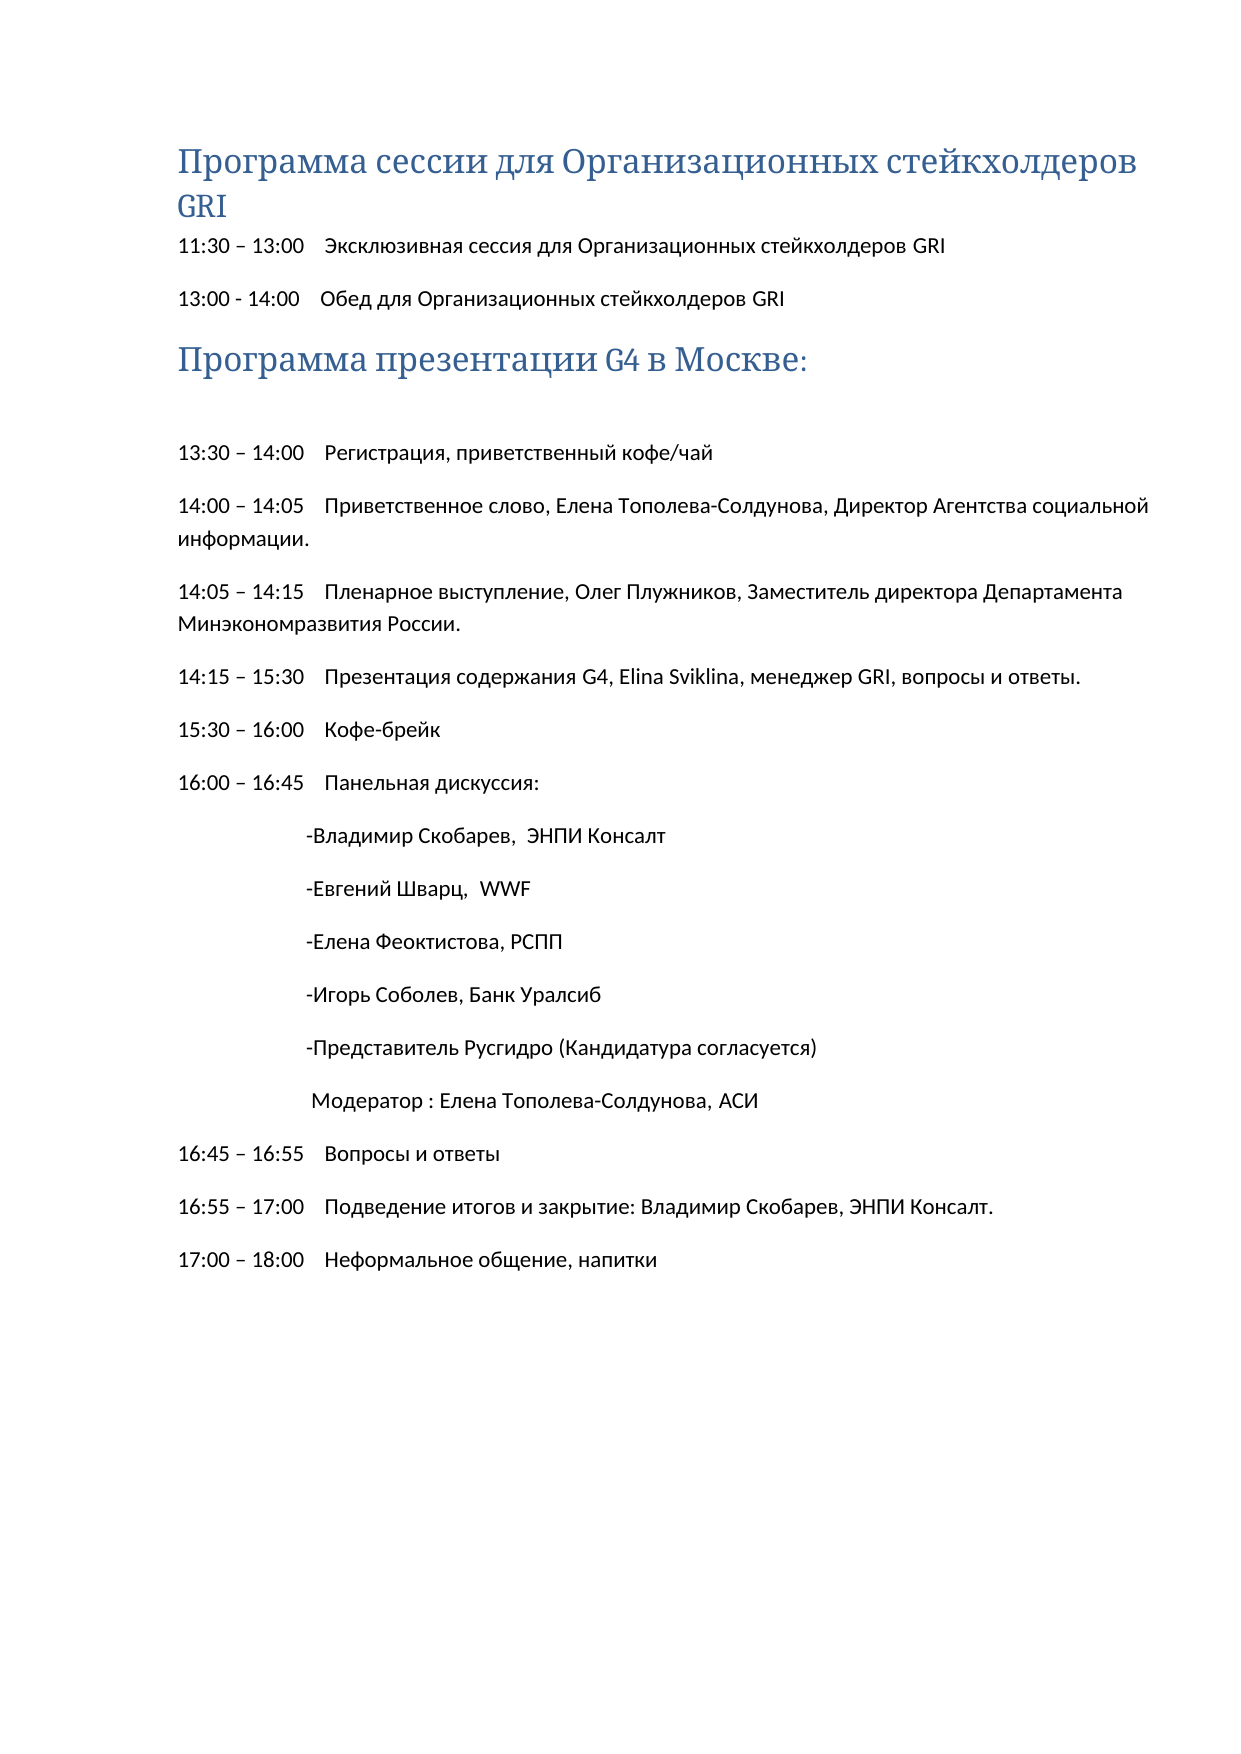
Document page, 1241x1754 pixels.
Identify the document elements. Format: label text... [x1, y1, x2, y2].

text 16:45 – 16:55 Вопросы и ответы [177, 1139, 1152, 1167]
text 15:30 – 16:00 Кофе-брейк [177, 715, 1152, 743]
text -Игорь Соболев, Банк Уралсиб [177, 980, 1152, 1008]
text 16:00 – 16:45 Панельная дискуссия: [177, 768, 1152, 796]
text 11:30 – 13:00 Эксклюзивная сессия для Организационных стейкхолдеров GRI [177, 231, 1152, 259]
text -Владимир Скобарев, ЭНПИ Консалт [177, 821, 1152, 849]
text 14:00 – 14:05 Приветственное слово, Елена Тополева-Солдунова, Директор Агентства социальной информации. [177, 492, 1152, 552]
text 13:30 – 14:00 Регистрация, приветственный кофе/чай [177, 438, 1152, 467]
text 14:05 – 14:15 Пленарное выступление, Олег Плужников, Заместитель директора Департамента Минэкономразвития России. [177, 577, 1152, 637]
text -Евгений Шварц, WWF [177, 874, 1152, 902]
text 16:55 – 17:00 Подведение итогов и закрытие: Владимир Скобарев, ЭНПИ Консалт. [177, 1192, 1152, 1220]
text -Елена Феоктистова, РСПП [177, 927, 1152, 955]
text -Представитель Русгидро (Кандидатура согласуется) [177, 1033, 1152, 1061]
text Модератор : Елена Тополева-Солдунова, AСИ [177, 1086, 1152, 1114]
subtitle Программа сессии для Организационных стейкхолдеров GRI [177, 143, 1152, 226]
subtitle Программа презентации G4 в Москве: [177, 341, 1152, 380]
text 17:00 – 18:00 Неформальное общение, напитки [177, 1245, 1152, 1273]
text 14:15 – 15:30 Презентация содержания G4, Elina Sviklina, менеджер GRI, вопросы и ответы. [177, 662, 1152, 690]
text 13:00 - 14:00 Обед для Организационных стейкхолдеров GRI [177, 284, 1152, 312]
